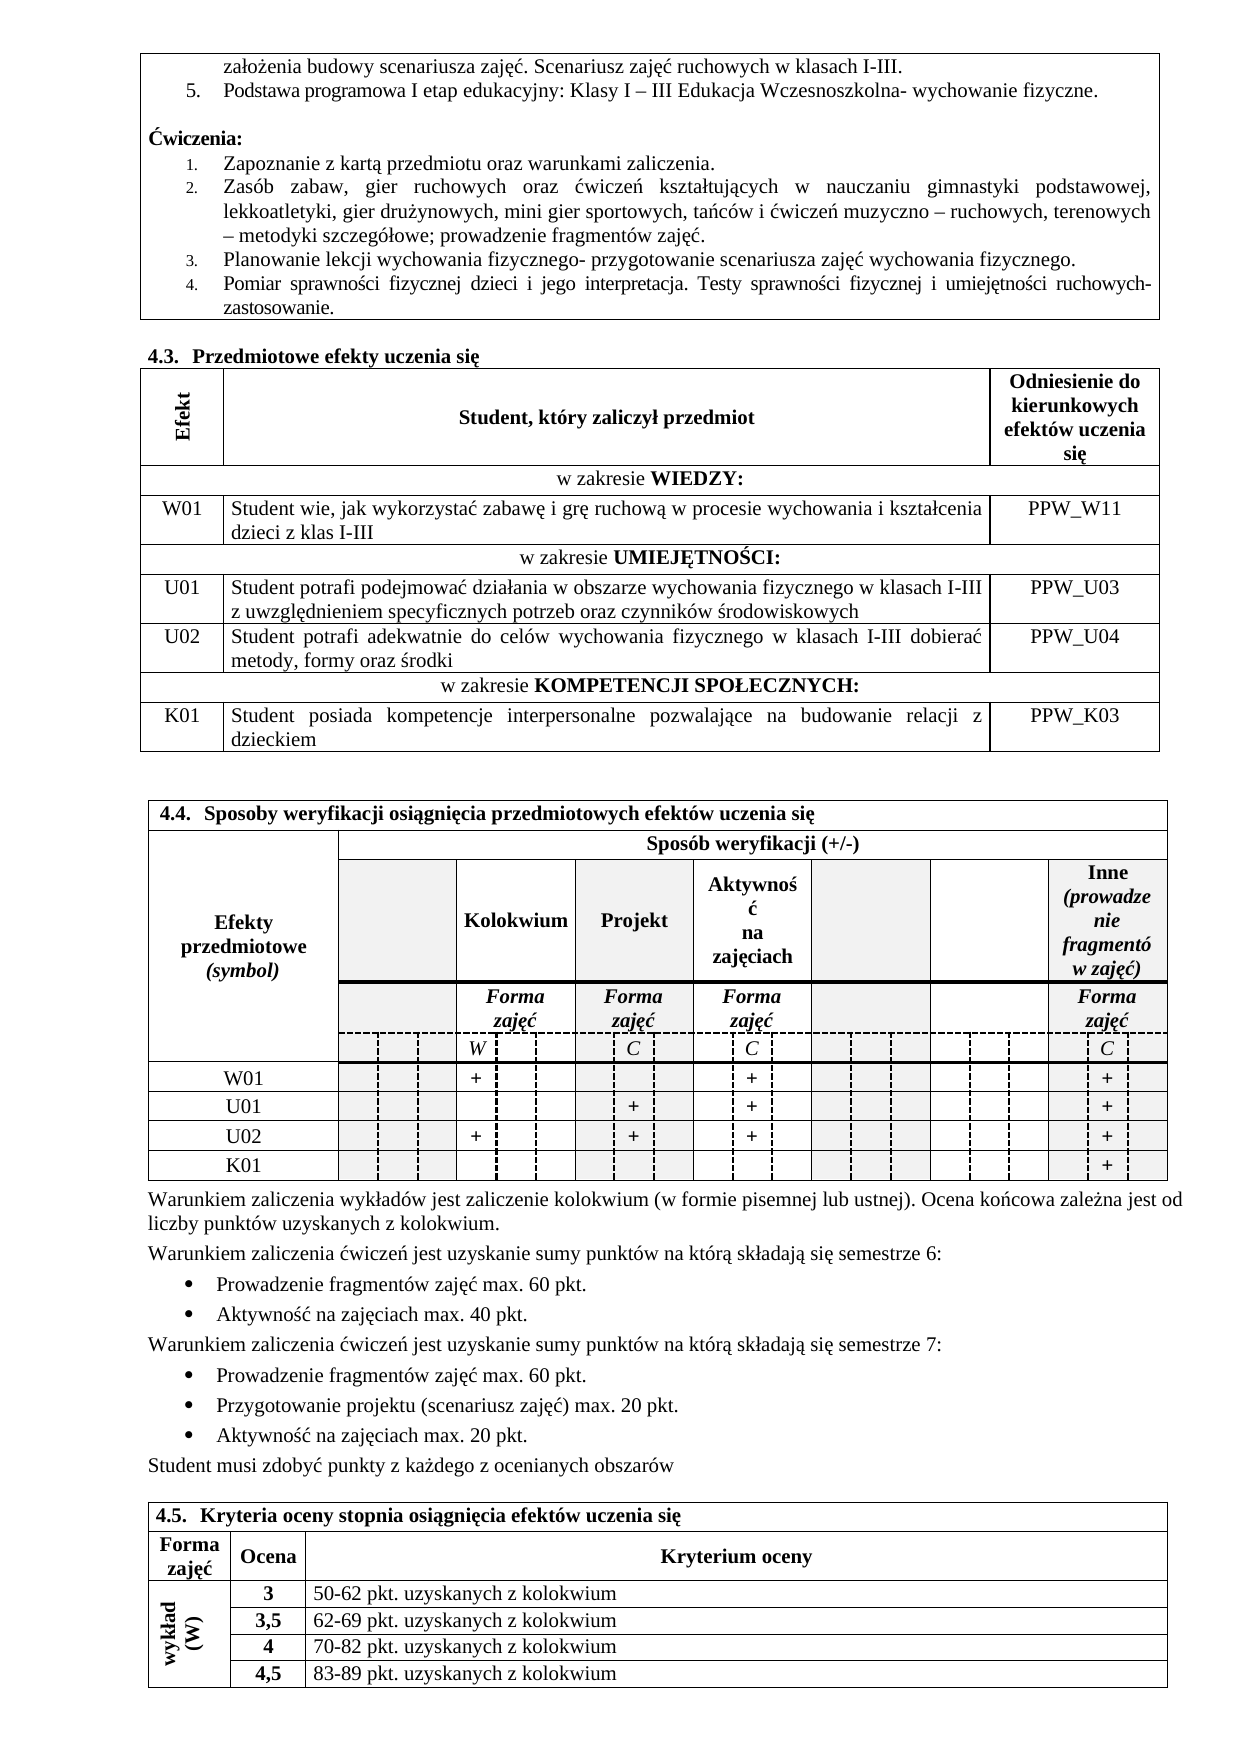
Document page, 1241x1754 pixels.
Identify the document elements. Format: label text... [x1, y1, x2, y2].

table_cell [378, 1151, 418, 1179]
table_cell [339, 1032, 378, 1061]
list Prowadzenie fragmentów zajęć max. 60 pkt. [185, 1362, 1185, 1387]
table_cell [496, 1032, 536, 1061]
table_cell [891, 1064, 930, 1091]
table_cell [931, 1121, 970, 1150]
table_cell [1049, 1032, 1088, 1061]
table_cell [141, 54, 1159, 319]
table_cell w zakresie WIEDZY: [141, 466, 1159, 495]
list Przygotowanie projektu (scenariusz zajęć) max. 20 pkt. [185, 1393, 1185, 1417]
table_cell [536, 1032, 575, 1061]
table_cell [733, 1151, 772, 1179]
table_cell Student potrafi podejmować działania w obszarze wychowania fizycznego w klasach I-III z uwzględnieniem specyficznych potrzeb oraz czynników środowiskowych [224, 575, 989, 623]
table_cell [851, 1064, 891, 1091]
table_cell 4 [231, 1635, 305, 1660]
table_cell [418, 1064, 456, 1091]
table_cell [339, 1121, 378, 1150]
table_cell [576, 1064, 614, 1091]
table_cell Projekt [576, 860, 693, 980]
table_cell [418, 1092, 456, 1120]
table_cell W01 [149, 1062, 338, 1091]
table_cell Forma zajęć [149, 1532, 230, 1580]
table_cell + [614, 1092, 654, 1120]
text Warunkiem zaliczenia wykładów jest zaliczenie kolokwium (w formie pisemnej lub ustnej). Ocena końcowa zależna jest od liczby punktów uzyskanych z kolokwium. [148, 1187, 1185, 1235]
table_cell [891, 1151, 930, 1179]
list Aktywność na zajęciach max. 20 pkt. [185, 1423, 1185, 1447]
table_cell [576, 1092, 614, 1120]
table_cell [812, 1092, 851, 1120]
table_cell [891, 1121, 930, 1150]
table_cell [378, 1092, 418, 1120]
table_cell W01 [141, 496, 223, 544]
table_cell [1009, 1121, 1048, 1150]
table_cell + [733, 1092, 772, 1120]
table_cell [614, 1064, 654, 1091]
table_header Kryteria oceny stopnia osiągnięcia efektów uczenia się [149, 1503, 1167, 1531]
table_cell PPW_U04 [991, 624, 1159, 672]
table_cell [851, 1032, 891, 1061]
table_cell Forma zajęć [694, 984, 811, 1032]
table_cell [851, 1121, 891, 1150]
table_header Odniesienie do kierunkowych efektów uczenia się [991, 369, 1159, 465]
table_cell Student posiada kompetencje interpersonalne pozwalające na budowanie relacji z dzieckiem [224, 703, 989, 751]
table_cell Forma zajęć [576, 984, 693, 1032]
table_cell [1128, 1064, 1167, 1091]
table_cell [970, 1064, 1009, 1091]
table_cell [339, 984, 456, 1032]
table_cell Forma zajęć [457, 984, 575, 1032]
table_cell [1128, 1032, 1167, 1061]
table_cell [694, 1121, 733, 1150]
table_cell + [457, 1121, 496, 1150]
table_cell Student wie, jak wykorzystać zabawę i grę ruchową w procesie wychowania i kształcenia dzieci z klas I-III [224, 496, 989, 544]
table_cell Student potrafi adekwatnie do celów wychowania fizycznego w klasach I-III dobierać metody, formy oraz środki [224, 624, 989, 672]
table_cell Ocena [231, 1532, 305, 1580]
table_cell Aktywność na zajęciach [694, 860, 811, 980]
text Student musi zdobyć punkty z każdego z ocenianych obszarów [148, 1453, 1185, 1477]
table_cell [418, 1121, 456, 1150]
table_cell [654, 1032, 693, 1061]
table_cell [694, 1064, 733, 1091]
table_cell [812, 1151, 851, 1179]
table_cell w zakresie KOMPETENCJI SPOŁECZNYCH: [141, 673, 1159, 702]
table_cell [1009, 1092, 1048, 1120]
table_cell [536, 1064, 575, 1091]
table_cell [931, 1064, 970, 1091]
table_cell + [733, 1064, 772, 1091]
table_cell + [1088, 1151, 1128, 1179]
table_cell [496, 1121, 536, 1150]
table_cell [970, 1151, 1009, 1179]
table_cell [970, 1032, 1009, 1061]
table_cell + [1088, 1092, 1128, 1120]
table_cell [654, 1092, 693, 1120]
table_cell [418, 1032, 456, 1061]
table_cell [654, 1151, 693, 1179]
table_cell PPW_U03 [991, 575, 1159, 623]
table_cell [339, 1064, 378, 1091]
table_cell Kolokwium [457, 860, 575, 980]
table_cell 70-82 pkt. uzyskanych z kolokwium [306, 1635, 1167, 1660]
table_cell [772, 1032, 811, 1061]
table_cell + [457, 1064, 496, 1091]
table_cell [576, 1151, 614, 1179]
table_cell + [733, 1121, 772, 1150]
table_cell [457, 1151, 496, 1179]
text Warunkiem zaliczenia ćwiczeń jest uzyskanie sumy punktów na którą składają się semestrze 6: [148, 1241, 1185, 1265]
table_cell [1009, 1151, 1048, 1179]
table_cell [1009, 1064, 1048, 1091]
table_cell [378, 1121, 418, 1150]
table_cell C [1088, 1032, 1128, 1061]
table_cell K01 [149, 1151, 338, 1179]
table_cell [496, 1064, 536, 1091]
table_cell [970, 1121, 1009, 1150]
table_cell PPW_W11 [991, 496, 1159, 544]
table_cell + [1088, 1121, 1128, 1150]
table_cell C [733, 1032, 772, 1061]
table_cell [339, 1092, 378, 1120]
table_cell U01 [149, 1092, 338, 1120]
table_cell 3 [231, 1581, 305, 1607]
table_cell [694, 1151, 733, 1179]
table_cell 4,5 [231, 1661, 305, 1687]
table_cell [1049, 1064, 1088, 1091]
table_cell [654, 1064, 693, 1091]
table_cell w zakresie UMIEJĘTNOŚCI: [141, 545, 1159, 574]
table_cell [970, 1092, 1009, 1120]
table_cell [772, 1064, 811, 1091]
table_cell [772, 1121, 811, 1150]
table_cell U02 [149, 1121, 338, 1150]
table_header Student, który zaliczył przedmiot [224, 369, 989, 465]
table_cell [576, 1032, 614, 1061]
table_cell [614, 1151, 654, 1179]
table_cell [496, 1151, 536, 1179]
table_cell Forma zajęć [1049, 984, 1167, 1032]
table_cell U01 [141, 575, 223, 623]
table_cell PPW_K03 [991, 703, 1159, 751]
table_cell [418, 1151, 456, 1179]
table_header Efekt [141, 369, 223, 465]
table_cell [378, 1064, 418, 1091]
table_cell [457, 1092, 496, 1120]
table_cell [931, 984, 1048, 1032]
text Warunkiem zaliczenia ćwiczeń jest uzyskanie sumy punktów na którą składają się semestrze 7: [148, 1332, 1185, 1356]
table_cell [851, 1151, 891, 1179]
table_cell [536, 1151, 575, 1179]
table_cell [851, 1092, 891, 1120]
table_cell [694, 1092, 733, 1120]
table_cell wykład (W) [149, 1581, 230, 1687]
table_cell [536, 1121, 575, 1150]
table_cell [812, 984, 930, 1032]
table_cell [694, 1032, 733, 1061]
list Aktywność na zajęciach max. 40 pkt. [185, 1302, 1185, 1326]
table_cell [1128, 1092, 1167, 1120]
table_cell [1049, 1151, 1088, 1179]
table_cell [891, 1092, 930, 1120]
table_cell 62-69 pkt. uzyskanych z kolokwium [306, 1608, 1167, 1633]
table_cell + [614, 1121, 654, 1150]
table_cell [339, 1151, 378, 1179]
table_cell [576, 1121, 614, 1150]
table_cell [1049, 1121, 1088, 1150]
table_cell [1049, 1092, 1088, 1120]
table_cell W [457, 1032, 496, 1061]
table_cell Kryterium oceny [306, 1532, 1167, 1580]
table_cell [812, 1121, 851, 1150]
table_cell 3,5 [231, 1608, 305, 1633]
list Przedmiotowe efekty uczenia się [148, 344, 1187, 368]
table_cell [536, 1092, 575, 1120]
table_cell 50-62 pkt. uzyskanych z kolokwium [306, 1581, 1167, 1607]
list Prowadzenie fragmentów zajęć max. 60 pkt. [185, 1272, 1185, 1296]
table_cell [931, 1092, 970, 1120]
table_cell C [614, 1032, 654, 1061]
table_cell Sposób weryfikacji (+/-) [339, 831, 1167, 859]
table_cell [931, 1151, 970, 1179]
table_cell + [1088, 1064, 1128, 1091]
table_cell [1128, 1121, 1167, 1150]
table_cell Inne (prowadzenie fragmentów zajęć) [1049, 860, 1167, 980]
table_cell Efekty przedmiotowe (symbol) [149, 831, 338, 1061]
table_cell [931, 860, 1048, 980]
table_header Sposoby weryfikacji osiągnięcia przedmiotowych efektów uczenia się [149, 801, 1167, 829]
table_cell [931, 1032, 970, 1061]
table_cell [812, 1064, 851, 1091]
table_cell [1009, 1032, 1048, 1061]
table_cell [496, 1092, 536, 1120]
table_cell [772, 1151, 811, 1179]
table_cell [772, 1092, 811, 1120]
table_cell 83-89 pkt. uzyskanych z kolokwium [306, 1661, 1167, 1687]
table_cell [812, 1032, 851, 1061]
table_cell [339, 860, 456, 980]
table_cell U02 [141, 624, 223, 672]
table_cell [812, 860, 930, 980]
table_cell K01 [141, 703, 223, 751]
table_cell [378, 1032, 418, 1061]
table_cell [654, 1121, 693, 1150]
table_cell [1128, 1151, 1167, 1179]
table_cell [891, 1032, 930, 1061]
